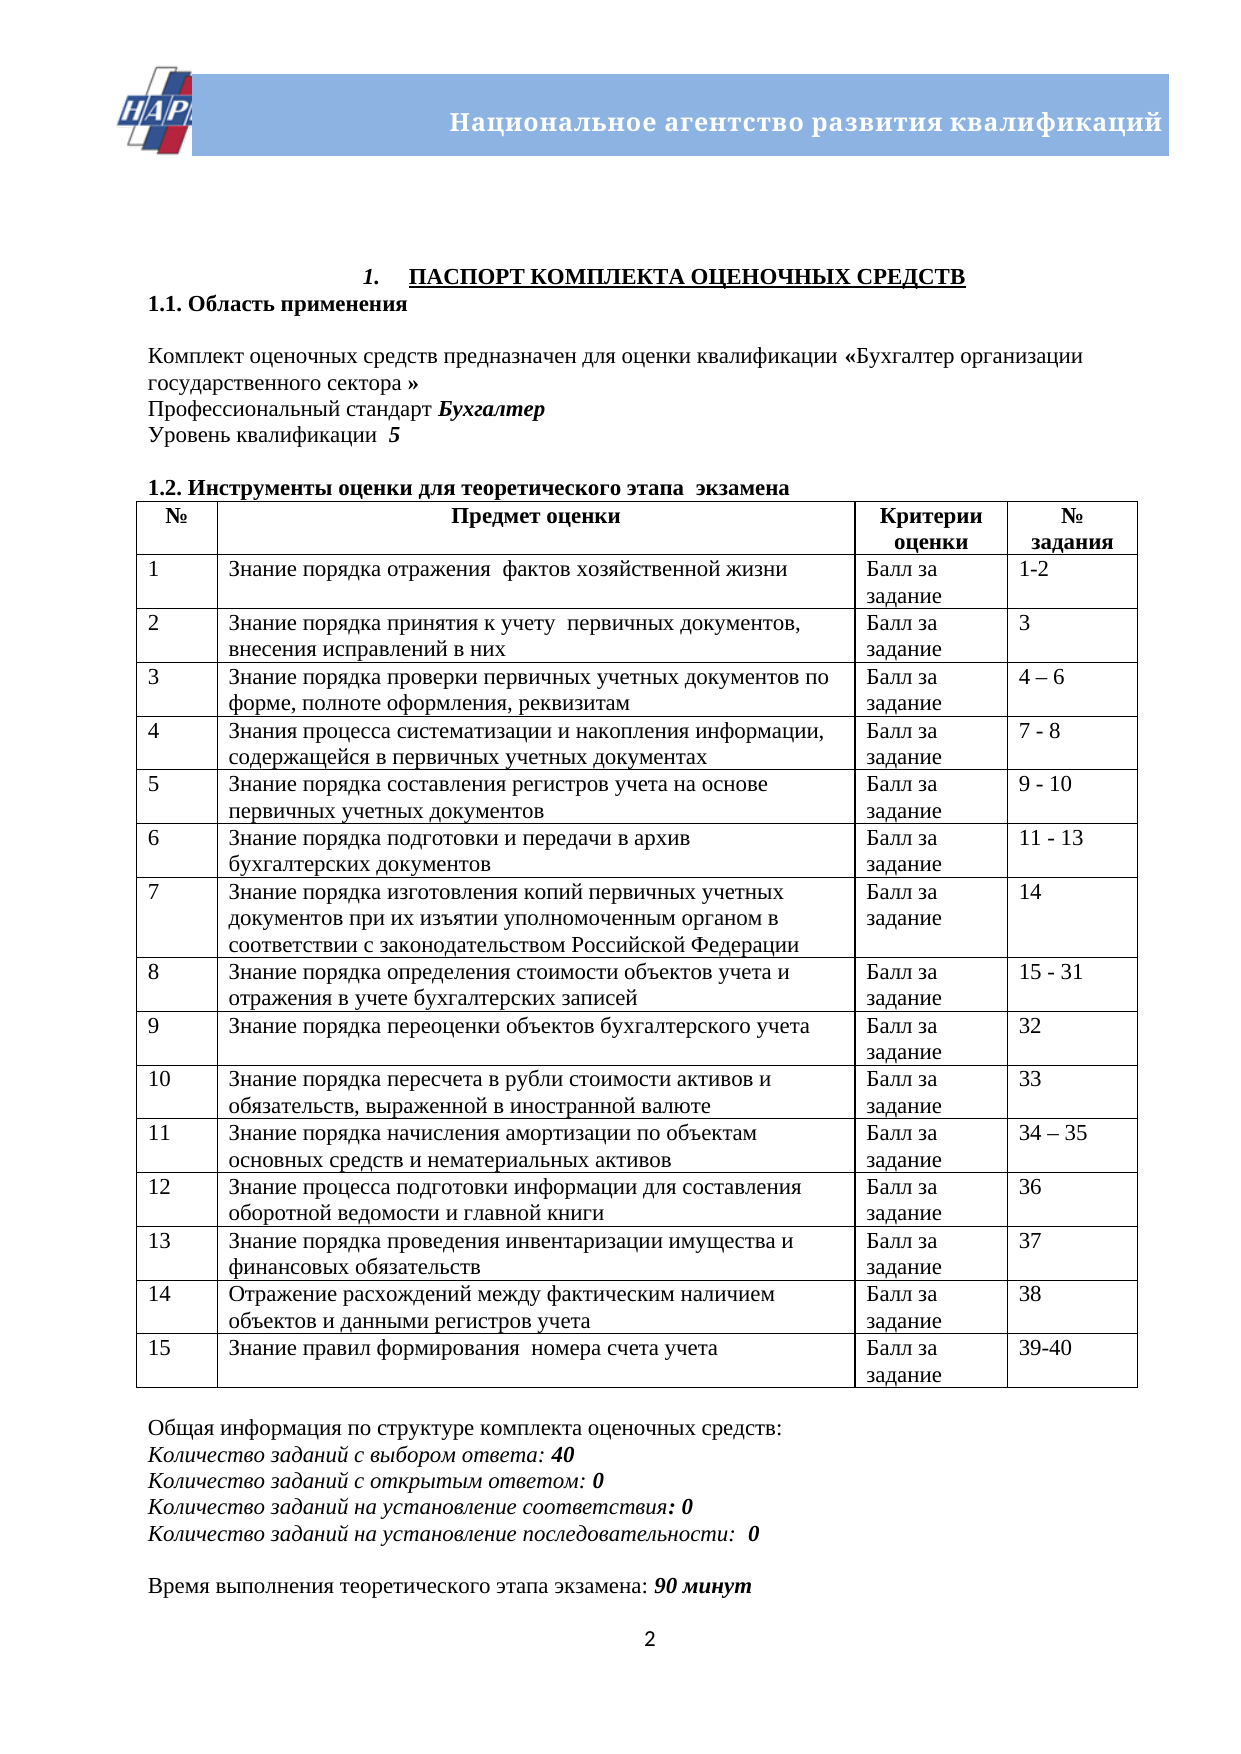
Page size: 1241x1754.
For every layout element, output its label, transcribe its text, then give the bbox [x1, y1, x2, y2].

table_cell 3 [137, 663, 217, 716]
text 1.2. Инструменты оценки для теоретического этапа экзамена [148, 474, 1152, 501]
table_cell 4 – 6 [1008, 663, 1137, 716]
table_cell Знание порядка переоценки объектов бухгалтерского учета [218, 1012, 854, 1064]
table_cell Балл за задание [856, 609, 1007, 662]
table_cell 11 - 13 [1008, 824, 1137, 877]
table_cell Знание порядка отражения фактов хозяйственной жизни [218, 555, 854, 608]
text Время выполнения теоретического этапа экзамена: 90 минут [148, 1572, 1152, 1599]
table_cell 1-2 [1008, 555, 1137, 608]
text Количество заданий с открытым ответом: 0 [148, 1467, 1152, 1493]
text Количество заданий с выбором ответа: 40 [148, 1441, 1152, 1467]
table_cell Знание правил формирования номера счета учета [218, 1334, 854, 1387]
table_cell 15 - 31 [1008, 958, 1137, 1011]
table_cell Балл за задание [856, 1173, 1007, 1226]
table_cell Знание порядка пересчета в рубли стоимости активов и обязательств, выраженной в иностранной валюте [218, 1066, 854, 1118]
table_header № задания [1008, 502, 1137, 554]
table_cell 6 [137, 824, 217, 877]
text 1.1. Область применения [148, 290, 1152, 316]
table_cell 2 [137, 609, 217, 662]
table_cell Знание порядка составления регистров учета на основе первичных учетных документов [218, 770, 854, 823]
table_cell 37 [1008, 1227, 1137, 1279]
table_cell Знание порядка проведения инвентаризации имущества и финансовых обязательств [218, 1227, 854, 1279]
table_cell Балл за задание [856, 663, 1007, 716]
table_cell 39-40 [1008, 1334, 1137, 1387]
table_cell 11 [137, 1119, 217, 1172]
table_cell 34 – 35 [1008, 1119, 1137, 1172]
table_header Критерии оценки [856, 502, 1007, 554]
table_cell Балл за задание [856, 878, 1007, 957]
table_cell 15 [137, 1334, 217, 1387]
table_cell Знание порядка принятия к учету первичных документов, внесения исправлений в них [218, 609, 854, 662]
table_cell 10 [137, 1066, 217, 1118]
text Общая информация по структуре комплекта оценочных средств: [148, 1414, 1152, 1441]
table_cell Балл за задание [856, 1227, 1007, 1279]
table_cell 12 [137, 1173, 217, 1226]
list ПАСПОРТ КОМПЛЕКТА ОЦЕНОЧНЫХ СРЕДСТВ [185, 263, 1152, 290]
table_cell Балл за задание [856, 958, 1007, 1011]
table_cell 9 - 10 [1008, 770, 1137, 823]
table_cell Отражение расхождений между фактическим наличием объектов и данными регистров учета [218, 1281, 854, 1333]
text Уровень квалификации 5 [148, 422, 1152, 448]
table_cell Знание порядка определения стоимости объектов учета и отражения в учете бухгалтерских записей [218, 958, 854, 1011]
table_cell 1 [137, 555, 217, 608]
table_cell Знание порядка начисления амортизации по объектам основных средств и нематериальных активов [218, 1119, 854, 1172]
table_cell Балл за задание [856, 1119, 1007, 1172]
table_cell Знание порядка подготовки и передачи в архив бухгалтерских документов [218, 824, 854, 877]
table_cell Балл за задание [856, 1066, 1007, 1118]
table_cell Балл за задание [856, 1281, 1007, 1333]
table_cell Балл за задание [856, 717, 1007, 769]
table_cell 33 [1008, 1066, 1137, 1118]
table_cell 36 [1008, 1173, 1137, 1226]
table_header Предмет оценки [218, 502, 854, 554]
table_cell 8 [137, 958, 217, 1011]
table_cell Балл за задание [856, 1334, 1007, 1387]
table_cell 32 [1008, 1012, 1137, 1064]
table_cell Знание процесса подготовки информации для составления оборотной ведомости и главной книги [218, 1173, 854, 1226]
table_cell Балл за задание [856, 1012, 1007, 1064]
text Комплект оценочных средств предназначен для оценки квалификации «Бухгалтер организации государственного сектора » [148, 342, 1152, 395]
table_cell Балл за задание [856, 824, 1007, 877]
table_header № [137, 502, 217, 554]
table_cell Балл за задание [856, 555, 1007, 608]
table_cell Знание порядка проверки первичных учетных документов по форме, полноте оформления, реквизитам [218, 663, 854, 716]
table_cell 9 [137, 1012, 217, 1064]
table_cell 13 [137, 1227, 217, 1279]
table_cell 3 [1008, 609, 1137, 662]
table_cell Знание порядка изготовления копий первичных учетных документов при их изъятии уполномоченным органом в соответствии с законодательством Российской Федерации [218, 878, 854, 957]
text Профессиональный стандарт Бухгалтер [148, 395, 1152, 422]
picture [115, 62, 223, 161]
table_cell 5 [137, 770, 217, 823]
table_cell 7 [137, 878, 217, 957]
table_cell 14 [137, 1281, 217, 1333]
text Количество заданий на установление соответствия: 0 [148, 1493, 1152, 1520]
table_cell 38 [1008, 1281, 1137, 1333]
table_cell 14 [1008, 878, 1137, 957]
table_cell Балл за задание [856, 770, 1007, 823]
table_cell 4 [137, 717, 217, 769]
table_cell 7 - 8 [1008, 717, 1137, 769]
text Количество заданий на установление последовательности: 0 [148, 1520, 1152, 1546]
table_cell Знания процесса систематизации и накопления информации, содержащейся в первичных учетных документах [218, 717, 854, 769]
